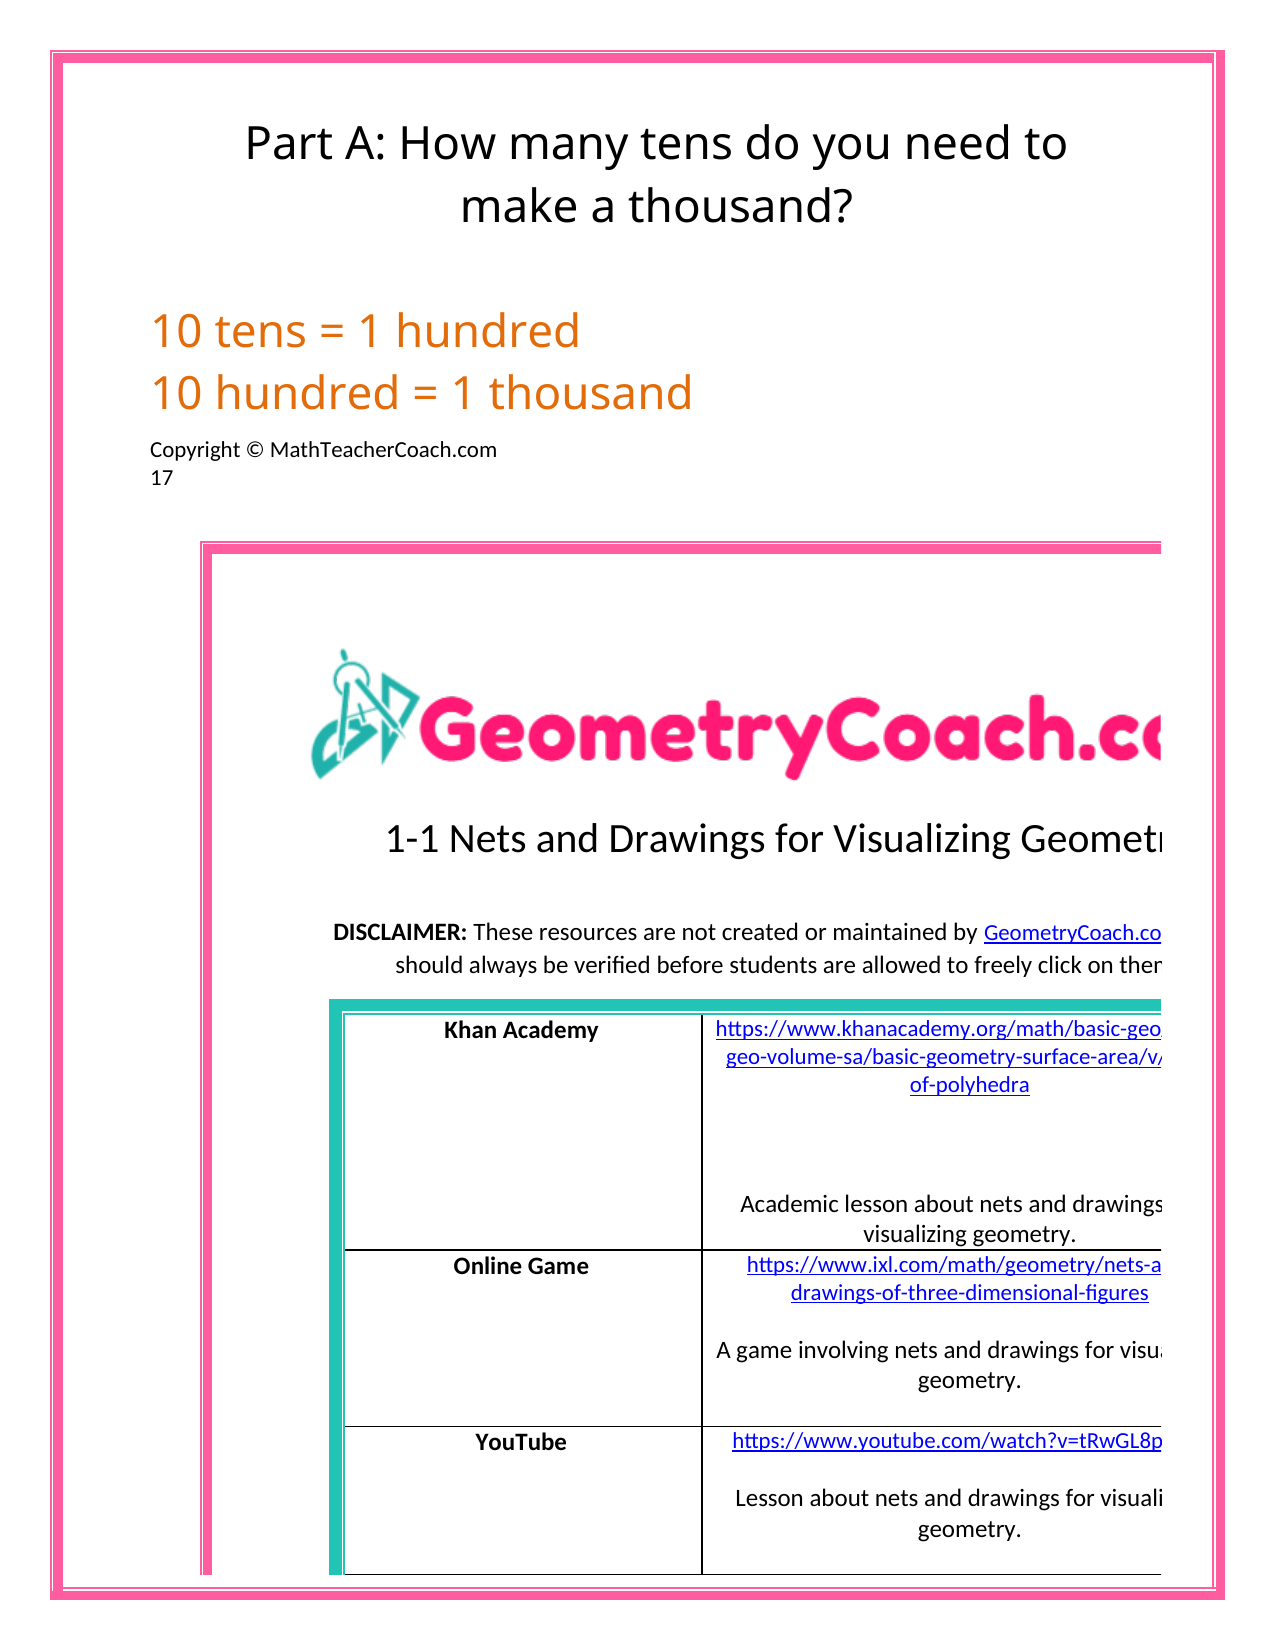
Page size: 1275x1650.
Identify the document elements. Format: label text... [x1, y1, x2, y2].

text 10 tens = 1 hundred [150, 302, 1125, 361]
text 10 hundred = 1 thousand [150, 361, 1125, 423]
